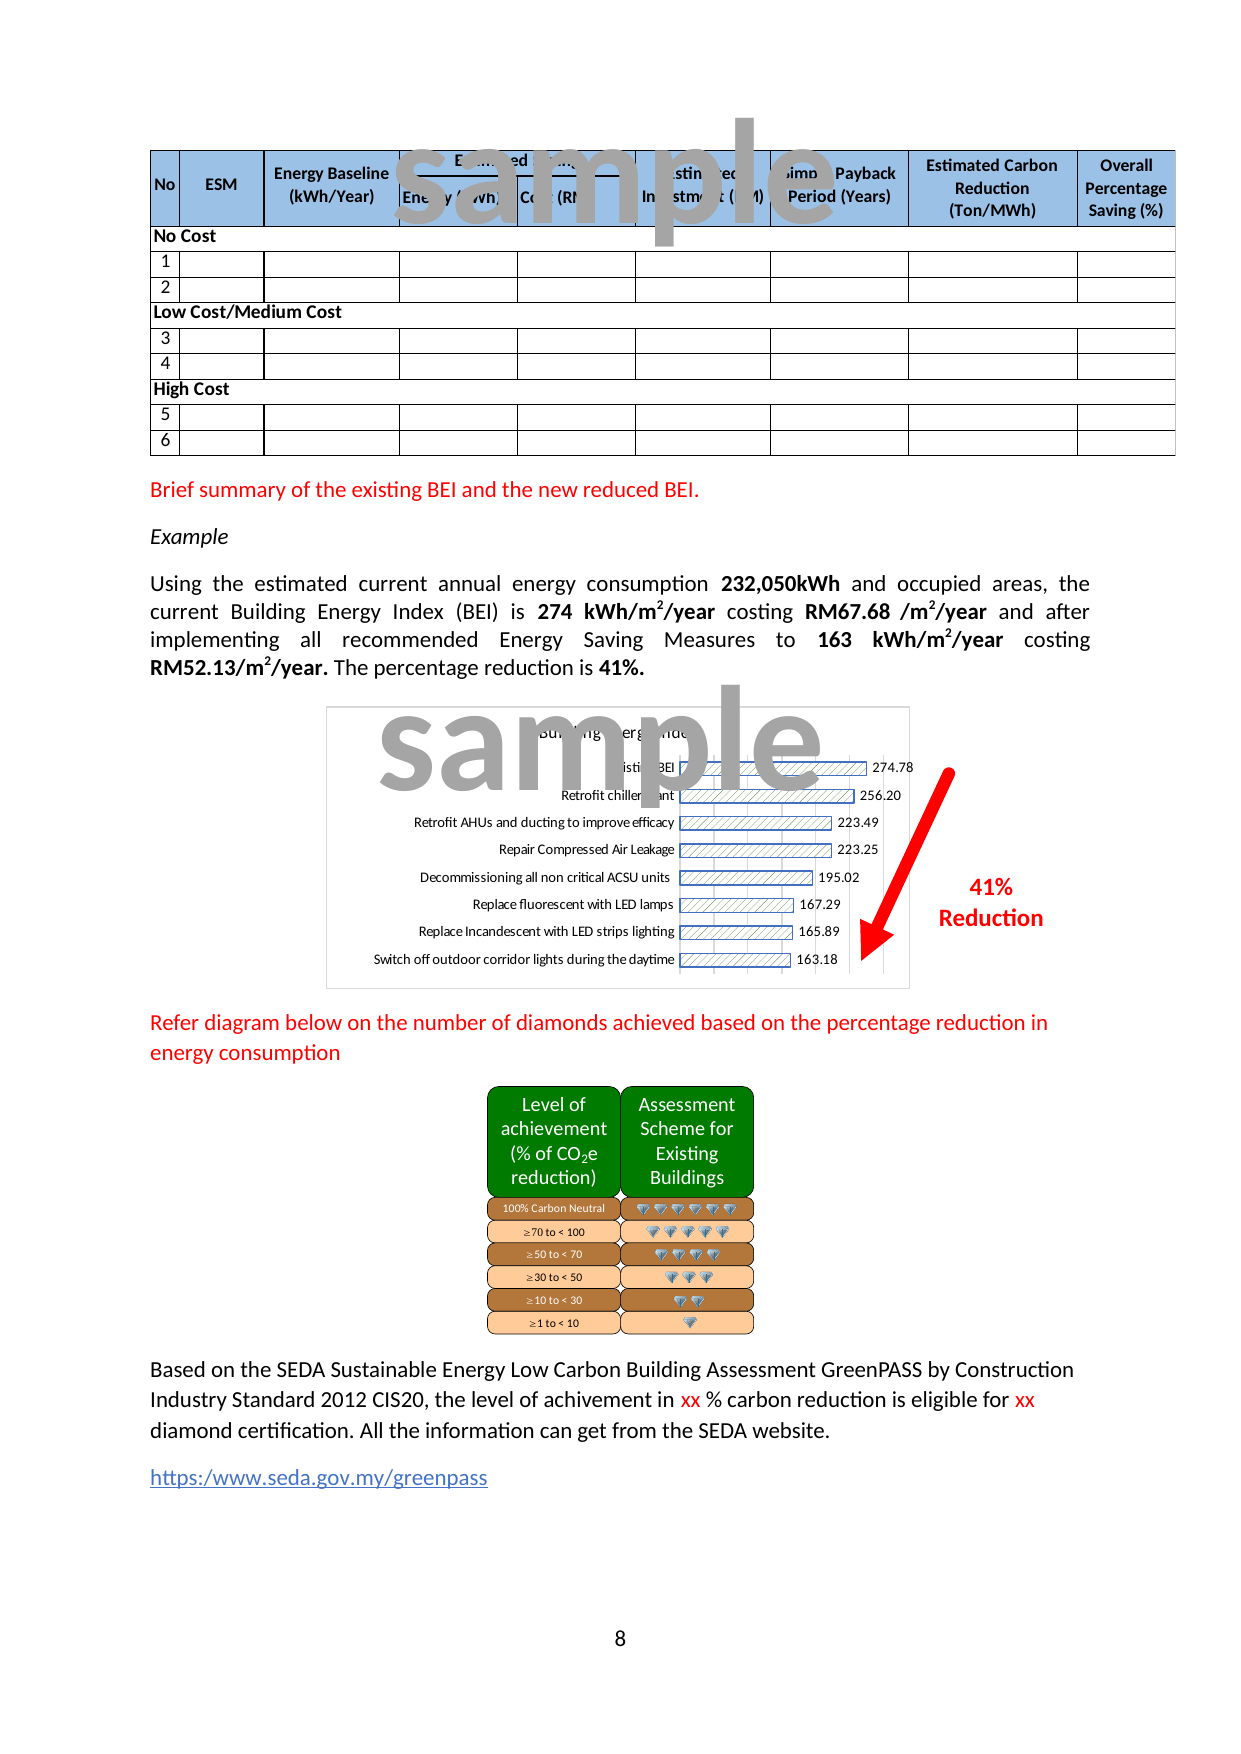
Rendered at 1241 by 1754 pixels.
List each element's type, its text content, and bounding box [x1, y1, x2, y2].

text https:/www.seda.gov.my/greenpass [150, 1463, 1090, 1491]
text Example [150, 522, 1090, 550]
text Brief summary of the existing BEI and the new reduced BEI. [150, 475, 1090, 503]
text Using the estimated current annual energy consumption 232,050kWh and occupied areas, the current Building Energy Index (BEI) is 274 kWh/m2/year costing RM67.68 /m2/year and after implementing all recommended Energy Saving Measures to 163 kWh/m2/year costing RM52.13/m2/year. The percentage reduction is 41%. [150, 569, 1090, 681]
text Based on the SEDA Sustainable Energy Low Carbon Building Assessment GreenPASS by Construction Industry Standard 2012 CIS20, the level of achivement in xx % carbon reduction is eligible for xx diamond certification. All the information can get from the SEDA website. [150, 1355, 1090, 1444]
text Refer diagram below on the number of diamonds achieved based on the percentage reduction in energy consumption [150, 1008, 1090, 1066]
